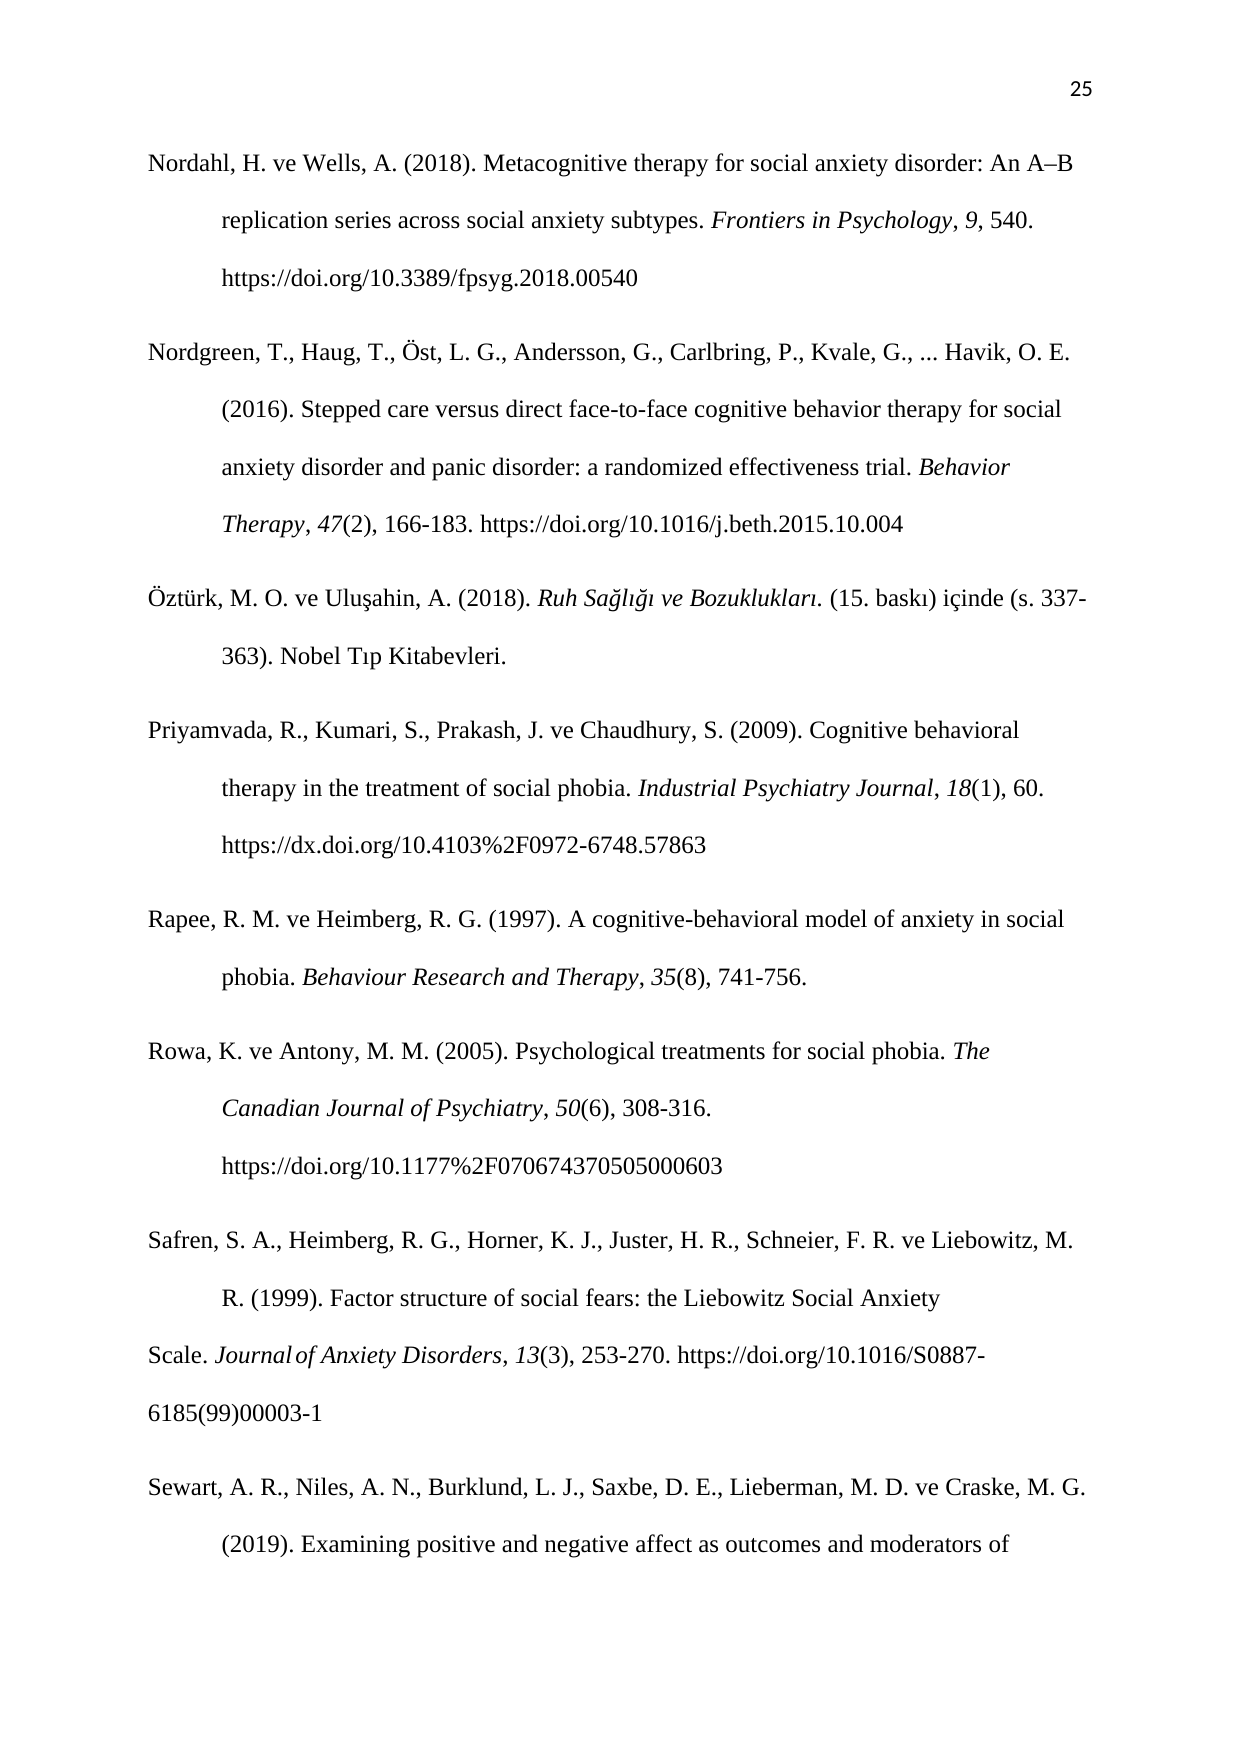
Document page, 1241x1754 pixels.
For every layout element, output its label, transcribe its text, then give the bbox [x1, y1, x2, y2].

text Rowa, K. ve Antony, M. M. (2005). Psychological treatments for social phobia. The Canadian Journal of Psychiatry, 50(6), 308-316. https://doi.org/10.1177%2F070674370505000603 [148, 1036, 1093, 1180]
text Nordahl, H. ve Wells, A. (2018). Metacognitive therapy for social anxiety disorder: An A–B replication series across social anxiety subtypes. Frontiers in Psychology, 9, 540. https://doi.org/10.3389/fpsyg.2018.00540 [148, 148, 1093, 291]
text Nordgreen, T., Haug, T., Öst, L. G., Andersson, G., Carlbring, P., Kvale, G., ... Havik, O. E. (2016). Stepped care versus direct face-to-face cognitive behavior therapy for social anxiety disorder and panic disorder: a randomized effectiveness trial. Behavior Therapy, 47(2), 166-183. https://doi.org/10.1016/j.beth.2015.10.004 [148, 337, 1093, 538]
text Priyamvada, R., Kumari, S., Prakash, J. ve Chaudhury, S. (2009). Cognitive behavioral therapy in the treatment of social phobia. Industrial Psychiatry Journal, 18(1), 60. https://dx.doi.org/10.4103%2F0972-6748.57863 [148, 715, 1093, 859]
text Safren, S. A., Heimberg, R. G., Horner, K. J., Juster, H. R., Schneier, F. R. ve Liebowitz, M. R. (1999). Factor structure of social fears: the Liebowitz Social Anxiety Scale. Journal of Anxiety Disorders, 13(3), 253-270. https://doi.org/10.1016/S0887-6185(99)00003-1 [148, 1225, 1093, 1426]
text Öztürk, M. O. ve Uluşahin, A. (2018). Ruh Sağlığı ve Bozuklukları. (15. baskı) içinde (s. 337- 363). Nobel Tıp Kitabevleri. [148, 583, 1093, 670]
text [148, 1472, 1093, 1558]
text Rapee, R. M. ve Heimberg, R. G. (1997). A cognitive-behavioral model of anxiety in social phobia. Behaviour Research and Therapy, 35(8), 741-756. [148, 904, 1093, 991]
